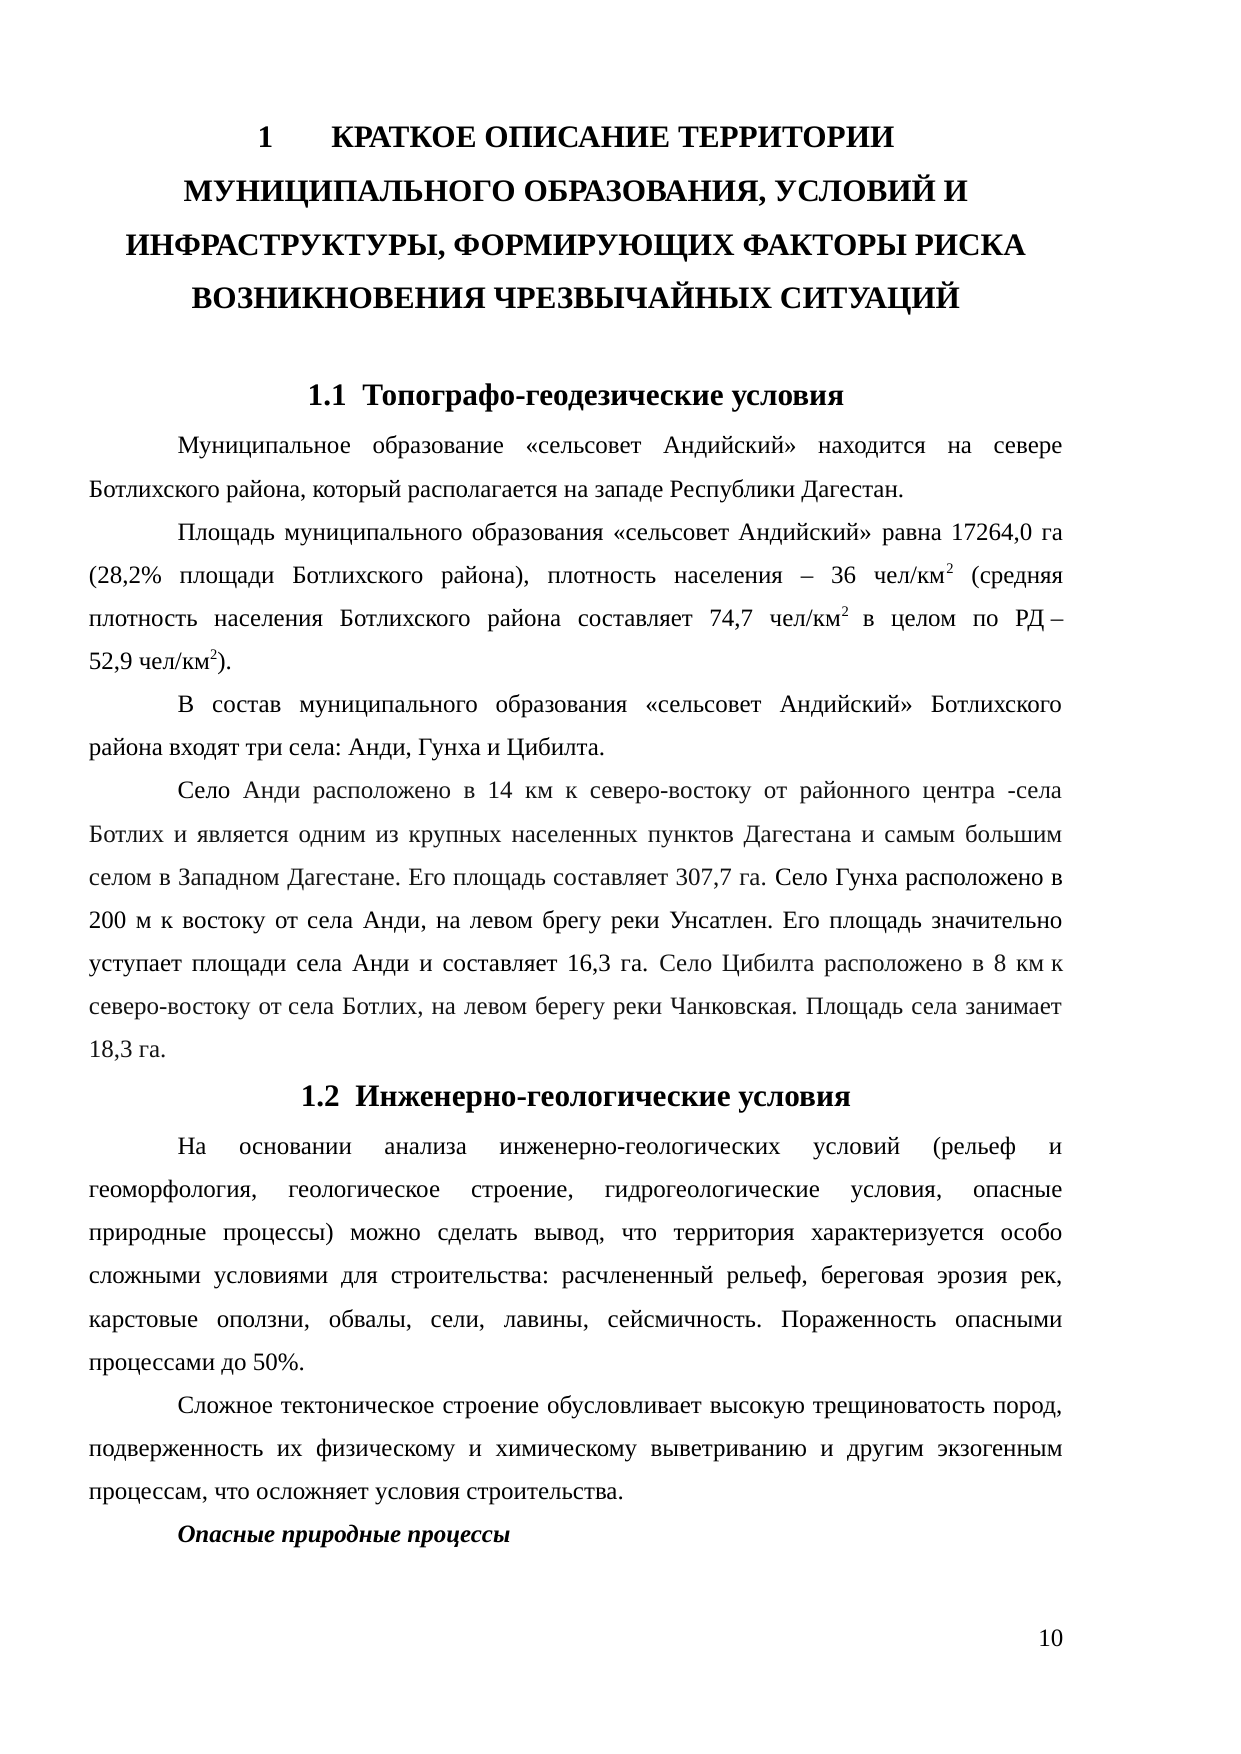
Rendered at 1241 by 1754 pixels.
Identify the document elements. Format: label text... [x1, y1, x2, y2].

subtitle Инженерно-геологические условия [89, 1077, 1063, 1113]
list Село Анди расположено в 14 км к северо-востоку от районного центра -села Ботлих и является одним из крупных населенных пунктов Дагестана и самым большим селом в Западном Дагестане. Его площадь составляет 307,7 га. Село Гунха расположено в 200 м к востоку от села Анди, на левом брегу реки Унсатлен. Его площадь значительно уступает площади села Анди и составляет 16,3 га. Село Цибилта расположено в 8 км к северо-востоку от села Ботлих, на левом берегу реки Чанковская. Площадь села занимает 18,3 га. [89, 776, 1063, 1063]
subtitle Топографо-геодезические условия [89, 377, 1063, 413]
text На основании анализа инженерно-геологических условий (рельеф и геоморфология, геологическое строение, гидрогеологические условия, опасные природные процессы) можно сделать вывод, что территория характеризуется особо сложными условиями для строительства: расчлененный рельеф, береговая эрозия рек, карстовые оползни, обвалы, сели, лавины, сейсмичность. Пораженность опасными процессами до 50%. [89, 1131, 1063, 1376]
text Сложное тектоническое строение обусловливает высокую трещиноватость пород, подверженность их физическому и химическому выветриванию и другим экзогенным процессам, что осложняет условия строительства. [89, 1390, 1063, 1505]
list Муниципальное образование «сельсовет Андийский» находится на севере Ботлихского района, который располагается на западе Республики Дагестан. [89, 431, 1063, 502]
list В состав муниципального образования «сельсовет Андийский» Ботлихского района входят три села: Анди, Гунха и Цибилта. [89, 689, 1063, 761]
subtitle КРАТКОЕ ОПИСАНИЕ ТЕРРИТОРИИ МУНИЦИПАЛЬНОГО ОБРАЗОВАНИЯ, УСЛОВИЙ И ИНФРАСТРУКТУРЫ, ФОРМИРУЮЩИХ ФАКТОРЫ РИСКА ВОЗНИКНОВЕНИЯ ЧРЕЗВЫЧАЙНЫХ СИТУАЦИЙ [89, 118, 1063, 316]
text Опасные природные процессы [89, 1519, 1063, 1548]
list Площадь муниципального образования «сельсовет Андийский» равна 17264,0 га (28,2% площади Ботлихского района), плотность населения – 36 чел/км2 (средняя плотность населения Ботлихского района составляет 74,7 чел/км2 в целом по РД –52,9 чел/км2). [89, 517, 1063, 675]
